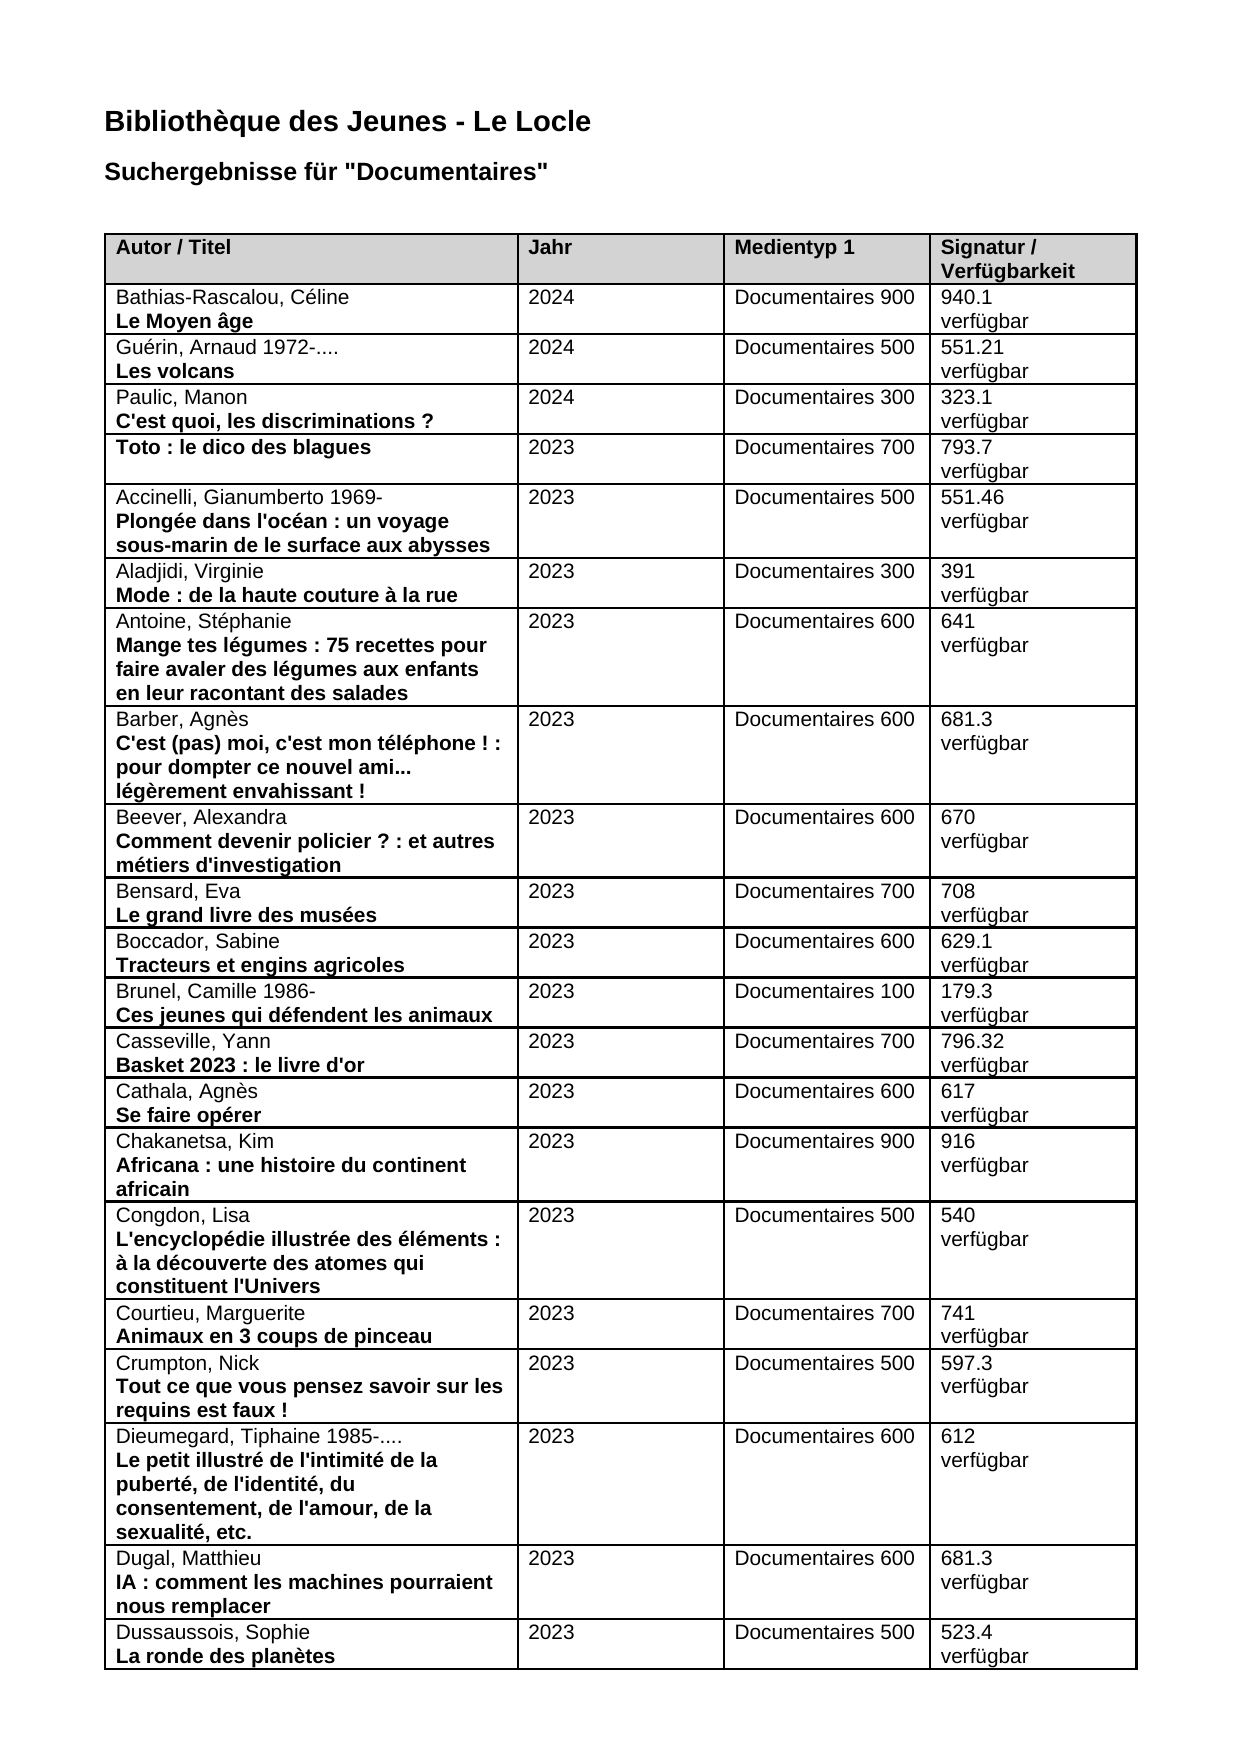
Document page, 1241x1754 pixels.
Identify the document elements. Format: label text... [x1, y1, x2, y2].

table_cell Documentaires 600 [725, 609, 929, 704]
text Suchergebnisse für "Documentaires" [104, 156, 1136, 185]
table_cell Documentaires 700 [725, 879, 929, 926]
table_cell 391 verfügbar [931, 559, 1135, 607]
table_cell 681.3 verfügbar [931, 707, 1135, 802]
table_cell Documentaires 700 [725, 1029, 929, 1076]
table_cell Documentaires 700 [725, 435, 929, 483]
table_header Signatur / Verfügbarkeit [931, 235, 1135, 283]
table_cell Beever, Alexandra Comment devenir policier ? : et autres métiers d'investigation [106, 805, 517, 876]
table_cell 2023 [519, 435, 723, 483]
table_cell Documentaires 300 [725, 385, 929, 433]
table_cell Documentaires 500 [725, 1203, 929, 1298]
table_cell Bathias-Rascalou, Céline Le Moyen âge [106, 285, 517, 333]
table_cell Courtieu, Marguerite Animaux en 3 coups de pinceau [106, 1300, 517, 1348]
table_cell Cathala, Agnès Se faire opérer [106, 1079, 517, 1126]
table_cell 2024 [519, 385, 723, 433]
table_cell Documentaires 600 [725, 1079, 929, 1126]
table_cell 2023 [519, 559, 723, 607]
table_cell 612 verfügbar [931, 1424, 1135, 1544]
table_cell 2023 [519, 485, 723, 557]
table_cell Documentaires 500 [725, 1350, 929, 1422]
table_cell 617 verfügbar [931, 1079, 1135, 1126]
table_cell Brunel, Camille 1986- Ces jeunes qui défendent les animaux [106, 979, 517, 1026]
table_cell Documentaires 500 [725, 335, 929, 383]
table_cell 2023 [519, 1203, 723, 1298]
table_cell 2024 [519, 335, 723, 383]
table_cell Documentaires 100 [725, 979, 929, 1026]
table_cell Crumpton, Nick Tout ce que vous pensez savoir sur les requins est faux ! [106, 1350, 517, 1422]
table_cell 916 verfügbar [931, 1129, 1135, 1200]
table_cell 796.32 verfügbar [931, 1029, 1135, 1076]
table_cell Documentaires 900 [725, 1129, 929, 1200]
table_cell Barber, Agnès C'est (pas) moi, c'est mon téléphone ! : pour dompter ce nouvel ami... légèrement envahissant ! [106, 707, 517, 802]
table_cell Aladjidi, Virginie Mode : de la haute couture à la rue [106, 559, 517, 607]
table_cell Documentaires 600 [725, 1546, 929, 1618]
table_cell 629.1 verfügbar [931, 929, 1135, 976]
table_cell Documentaires 600 [725, 805, 929, 876]
table_cell Documentaires 700 [725, 1300, 929, 1348]
table_cell 2023 [519, 979, 723, 1026]
table_cell 2023 [519, 929, 723, 976]
table_cell 2023 [519, 707, 723, 802]
table_header Jahr [519, 235, 723, 283]
table_cell 551.21 verfügbar [931, 335, 1135, 383]
table_cell 2023 [519, 1300, 723, 1348]
table_cell Documentaires 600 [725, 929, 929, 976]
table_cell 597.3 verfügbar [931, 1350, 1135, 1422]
table_cell Antoine, Stéphanie Mange tes légumes : 75 recettes pour faire avaler des légumes aux enfants en leur racontant des salades [106, 609, 517, 704]
table_cell 741 verfügbar [931, 1300, 1135, 1348]
table_cell 2023 [519, 1129, 723, 1200]
table_cell 179.3 verfügbar [931, 979, 1135, 1026]
table_cell 681.3 verfügbar [931, 1546, 1135, 1618]
table_cell Documentaires 600 [725, 707, 929, 802]
table_cell Dugal, Matthieu IA : comment les machines pourraient nous remplacer [106, 1546, 517, 1618]
table_cell Dieumegard, Tiphaine 1985-.... Le petit illustré de l'intimité de la puberté, de l'identité, du consentement, de l'amour, de la sexualité, etc. [106, 1424, 517, 1544]
table_header Medientyp 1 [725, 235, 929, 283]
table_cell 551.46 verfügbar [931, 485, 1135, 557]
table_cell 2023 [519, 1029, 723, 1076]
table_cell 670 verfügbar [931, 805, 1135, 876]
table_cell Documentaires 500 [725, 1620, 929, 1668]
table_cell 2023 [519, 1079, 723, 1126]
table_cell Documentaires 500 [725, 485, 929, 557]
table_cell 2023 [519, 1350, 723, 1422]
table_cell Bensard, Eva Le grand livre des musées [106, 879, 517, 926]
table_cell 540 verfügbar [931, 1203, 1135, 1298]
table_cell 2023 [519, 805, 723, 876]
text Bibliothèque des Jeunes - Le Locle [104, 104, 1136, 138]
table_cell 708 verfügbar [931, 879, 1135, 926]
table_cell Boccador, Sabine Tracteurs et engins agricoles [106, 929, 517, 976]
table_cell 323.1 verfügbar [931, 385, 1135, 433]
table_cell Dussaussois, Sophie La ronde des planètes [106, 1620, 517, 1668]
table_cell 940.1 verfügbar [931, 285, 1135, 333]
table_cell 2024 [519, 285, 723, 333]
table_cell Guérin, Arnaud 1972-.... Les volcans [106, 335, 517, 383]
table_cell 793.7 verfügbar [931, 435, 1135, 483]
table_cell 641 verfügbar [931, 609, 1135, 704]
table_cell Documentaires 600 [725, 1424, 929, 1544]
table_cell Congdon, Lisa L'encyclopédie illustrée des éléments : à la découverte des atomes qui constituent l'Univers [106, 1203, 517, 1298]
table_cell Accinelli, Gianumberto 1969- Plongée dans l'océan : un voyage sous-marin de le surface aux abysses [106, 485, 517, 557]
table_cell 2023 [519, 1424, 723, 1544]
table_cell 2023 [519, 609, 723, 704]
table_cell Paulic, Manon C'est quoi, les discriminations ? [106, 385, 517, 433]
table_cell 2023 [519, 879, 723, 926]
table_cell Documentaires 900 [725, 285, 929, 333]
table_cell Documentaires 300 [725, 559, 929, 607]
table_cell Casseville, Yann Basket 2023 : le livre d'or [106, 1029, 517, 1076]
table_header Autor / Titel [106, 235, 517, 283]
table_cell 523.4 verfügbar [931, 1620, 1135, 1668]
table_cell 2023 [519, 1620, 723, 1668]
table_cell Chakanetsa, Kim Africana : une histoire du continent africain [106, 1129, 517, 1200]
table_cell Toto : le dico des blagues [106, 435, 517, 483]
table_cell 2023 [519, 1546, 723, 1618]
